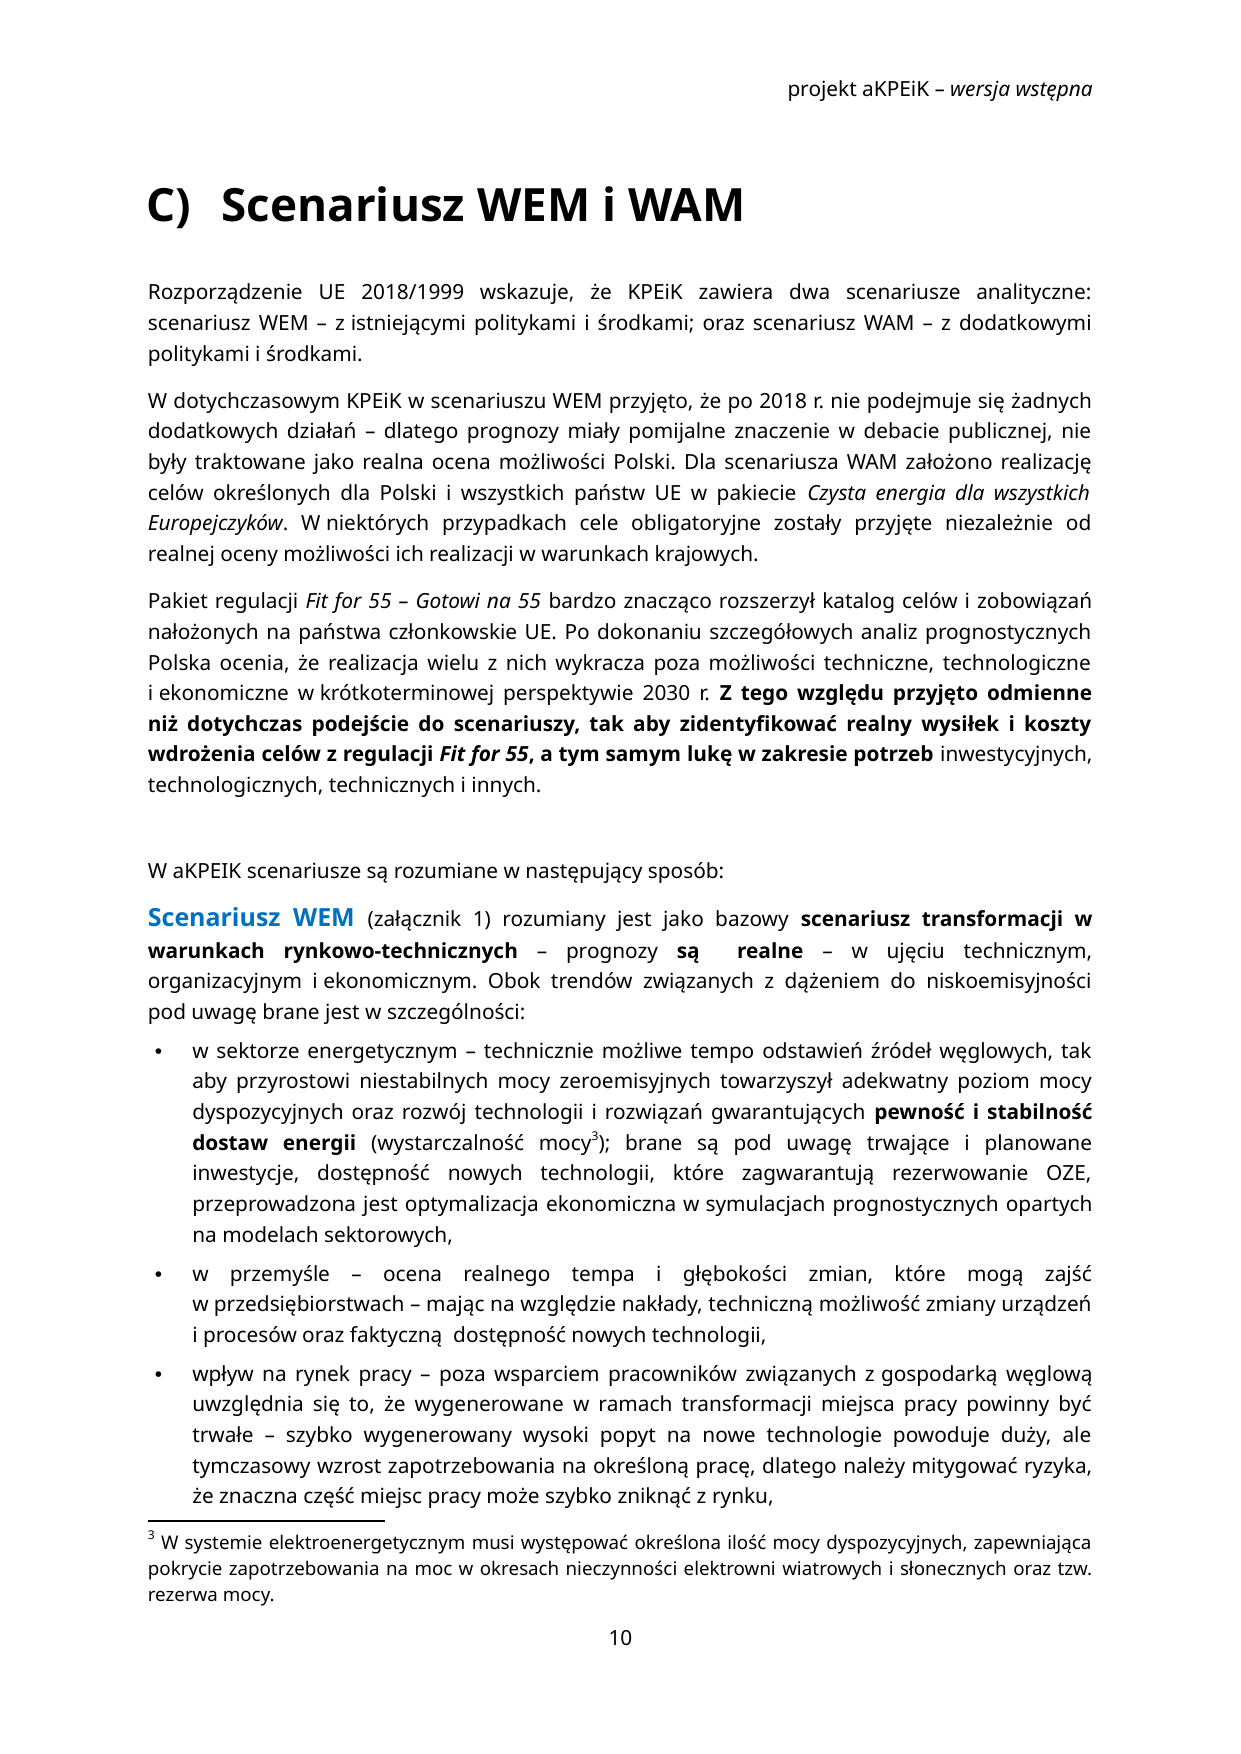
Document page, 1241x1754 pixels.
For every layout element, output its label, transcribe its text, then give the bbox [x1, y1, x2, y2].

list wpływ na rynek pracy – poza wsparciem pracowników związanych z gospodarką węglową uwzględnia się to, że wygenerowane w ramach transformacji miejsca pracy powinny być trwałe – szybko wygenerowany wysoki popyt na nowe technologie powoduje duży, ale tymczasowy wzrost zapotrzebowania na określoną pracę, dlatego należy mitygować ryzyka, że znaczna część miejsc pracy może szybko zniknąć z rynku, [154, 1359, 1093, 1510]
text Pakiet regulacji Fit for 55 – Gotowi na 55 bardzo znacząco rozszerzył katalog celów i zobowiązań nałożonych na państwa członkowskie UE. Po dokonaniu szczegółowych analiz prognostycznych Polska ocenia, że realizacja wielu z nich wykracza poza możliwości techniczne, technologiczne i ekonomiczne w krótkoterminowej perspektywie 2030 r. Z tego względu przyjęto odmienne niż dotychczas podejście do scenariuszy, tak aby zidentyfikować realny wysiłek i koszty wdrożenia celów z regulacji Fit for 55, a tym samym lukę w zakresie potrzeb inwestycyjnych, technologicznych, technicznych i innych. [148, 586, 1093, 798]
text W dotychczasowym KPEiK w scenariuszu WEM przyjęto, że po 2018 r. nie podejmuje się żadnych dodatkowych działań – dlatego prognozy miały pomijalne znaczenie w debacie publicznej, nie były traktowane jako realna ocena możliwości Polski. Dla scenariusza WAM założono realizację celów określonych dla Polski i wszystkich państw UE w pakiecie Czysta energia dla wszystkich Europejczyków. W niektórych przypadkach cele obligatoryjne zostały przyjęte niezależnie od realnej oceny możliwości ich realizacji w warunkach krajowych. [148, 386, 1093, 567]
subtitle Scenariusz WEM i WAM [146, 173, 1093, 235]
text Scenariusz WEM (załącznik 1) rozumiany jest jako bazowy scenariusz transformacji w warunkach rynkowo-technicznych – prognozy są realne – w ujęciu technicznym, organizacyjnym i ekonomicznym. Obok trendów związanych z dążeniem do niskoemisyjności pod uwagę brane jest w szczególności: [148, 899, 1093, 1025]
list w sektorze energetycznym – technicznie możliwe tempo odstawień źródeł węglowych, tak aby przyrostowi niestabilnych mocy zeroemisyjnych towarzyszył adekwatny poziom mocy dyspozycyjnych oraz rozwój technologii i rozwiązań gwarantujących pewność i stabilność dostaw energii (wystarczalność mocy); brane są pod uwagę trwające i planowane inwestycje, dostępność nowych technologii, które zagwarantują rezerwowanie OZE, przeprowadzona jest optymalizacja ekonomiczna w symulacjach prognostycznych opartych na modelach sektorowych, [154, 1036, 1093, 1248]
text W aKPEIK scenariusze są rozumiane w następujący sposób: [148, 856, 1093, 885]
list w przemyśle – ocena realnego tempa i głębokości zmian, które mogą zajść w przedsiębiorstwach – mając na względzie nakłady, techniczną możliwość zmiany urządzeń i procesów oraz faktyczną dostępność nowych technologii, [154, 1259, 1093, 1348]
text Rozporządzenie UE 2018/1999 wskazuje, że KPEiK zawiera dwa scenariusze analityczne: scenariusz WEM – z istniejącymi politykami i środkami; oraz scenariusz WAM – z dodatkowymi politykami i środkami. [148, 277, 1093, 367]
